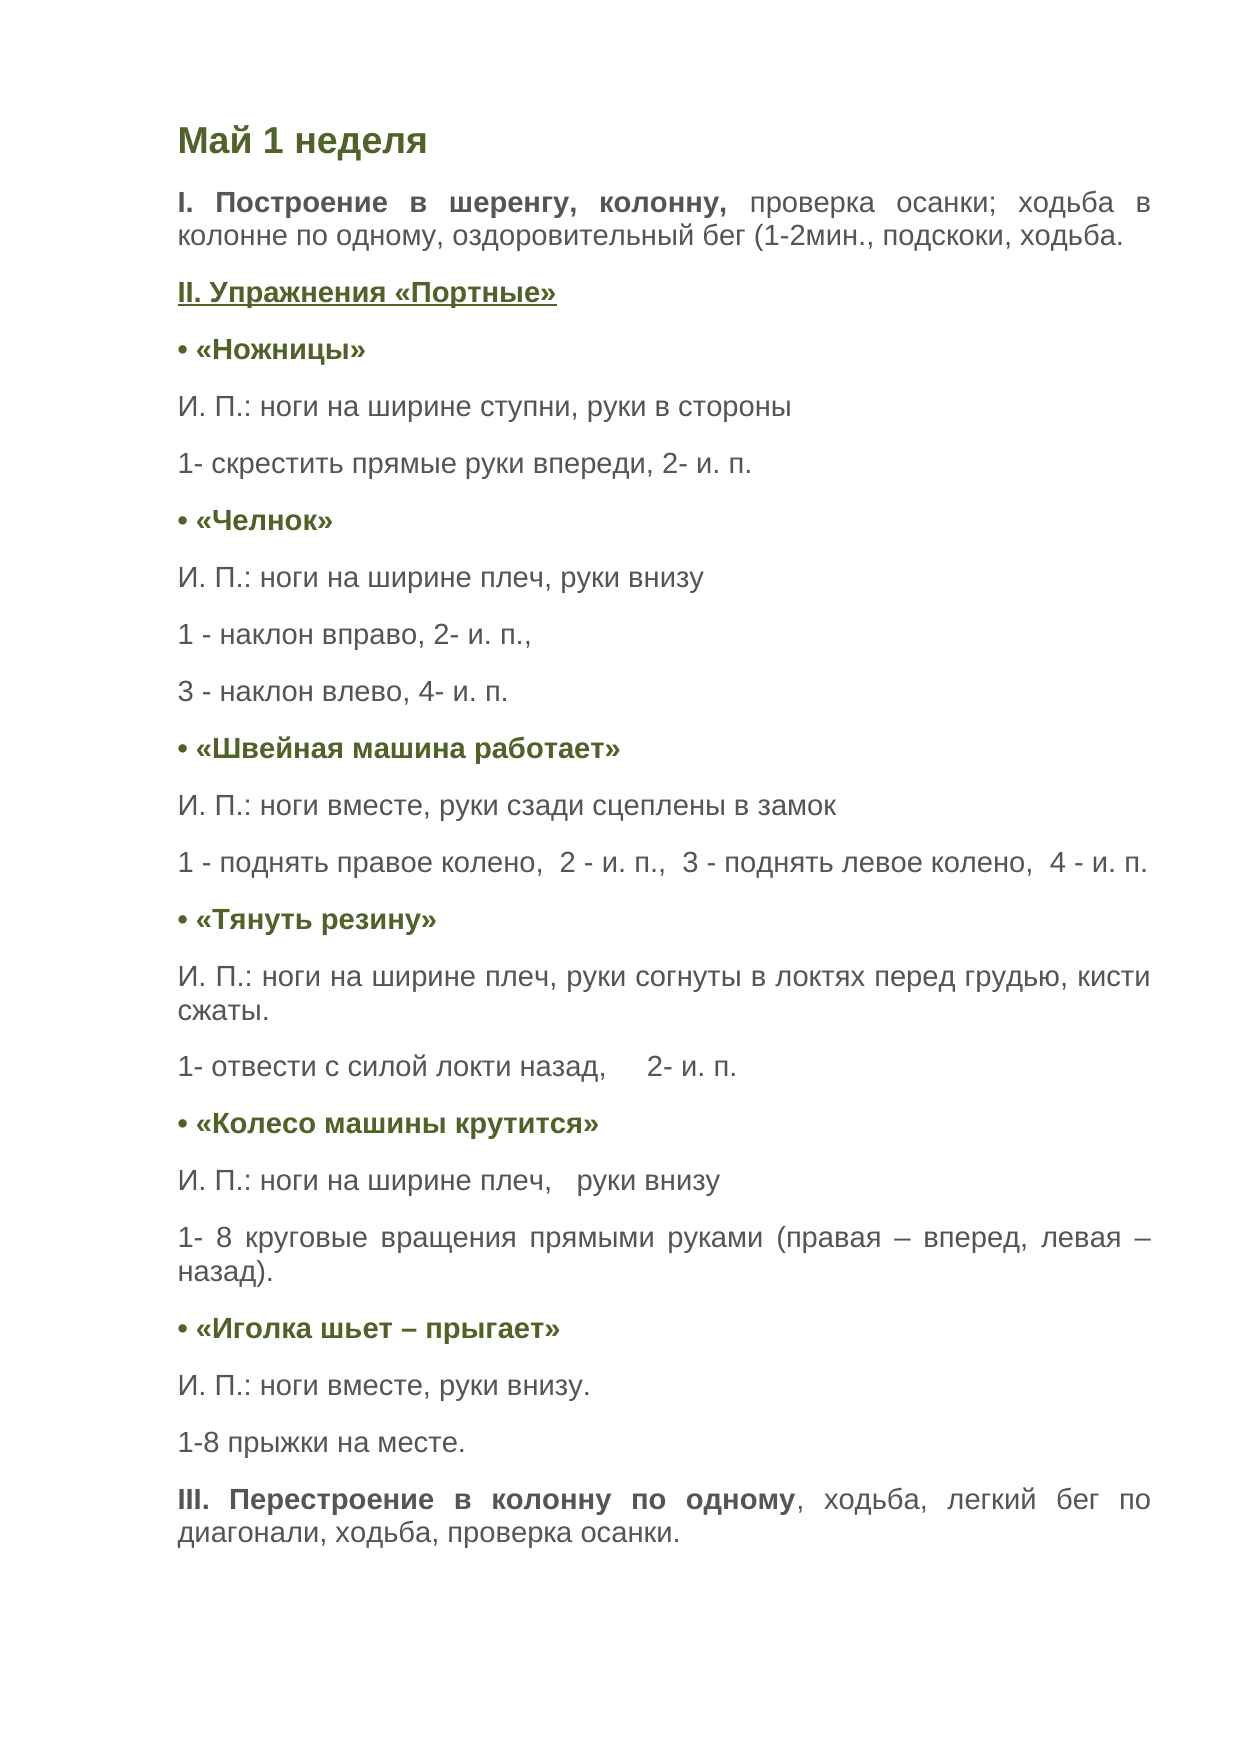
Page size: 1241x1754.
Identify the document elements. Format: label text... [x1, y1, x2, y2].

text • «Иголка шьет – прыгает» [177, 1311, 1152, 1344]
text • «Швейная машина работает» [177, 731, 1152, 764]
text 1 - наклон вправо, 2- и. п., [177, 617, 1152, 651]
text И. П.: ноги вместе, руки внизу. [177, 1368, 1152, 1401]
text 1 - поднять правое колено, 2 - и. п., 3 - поднять левое колено, 4 - и. п. [177, 845, 1152, 878]
text И. П.: ноги на ширине плеч, руки внизу [177, 560, 1152, 594]
text И. П.: ноги на ширине плеч, руки внизу [177, 1163, 1152, 1197]
text 3 - наклон влево, 4- и. п. [177, 674, 1152, 708]
text • «Колесо машины крутится» [177, 1106, 1152, 1140]
text • «Тянуть резину» [177, 902, 1152, 936]
text И. П.: ноги на ширине плеч, руки согнуты в локтях перед грудью, кисти сжаты. [177, 959, 1152, 1026]
text II. Упражнения «Портные» [177, 275, 1152, 309]
text 1-8 прыжки на месте. [177, 1425, 1152, 1458]
text I. Построение в шеренгу, колонну, проверка осанки; ходьба в колонне по одному, оздоровительный бег (1-2мин., подскоки, ходьба. [177, 185, 1152, 252]
text 1- скрестить прямые руки впереди, 2- и. п. [177, 446, 1152, 480]
text 1- 8 круговые вращения прямыми руками (правая – вперед, левая – назад). [177, 1220, 1152, 1287]
text Май 1 неделя [177, 118, 1152, 161]
text 1- отвести с силой локти назад, 2- и. п. [177, 1049, 1152, 1083]
text • «Челнок» [177, 503, 1152, 537]
text И. П.: ноги на ширине ступни, руки в стороны [177, 389, 1152, 423]
text И. П.: ноги вместе, руки сзади сцеплены в замок [177, 788, 1152, 822]
text • «Ножницы» [177, 332, 1152, 366]
text III. Перестроение в колонну по одному, ходьба, легкий бег по диагонали, ходьба, проверка осанки. [177, 1482, 1152, 1549]
